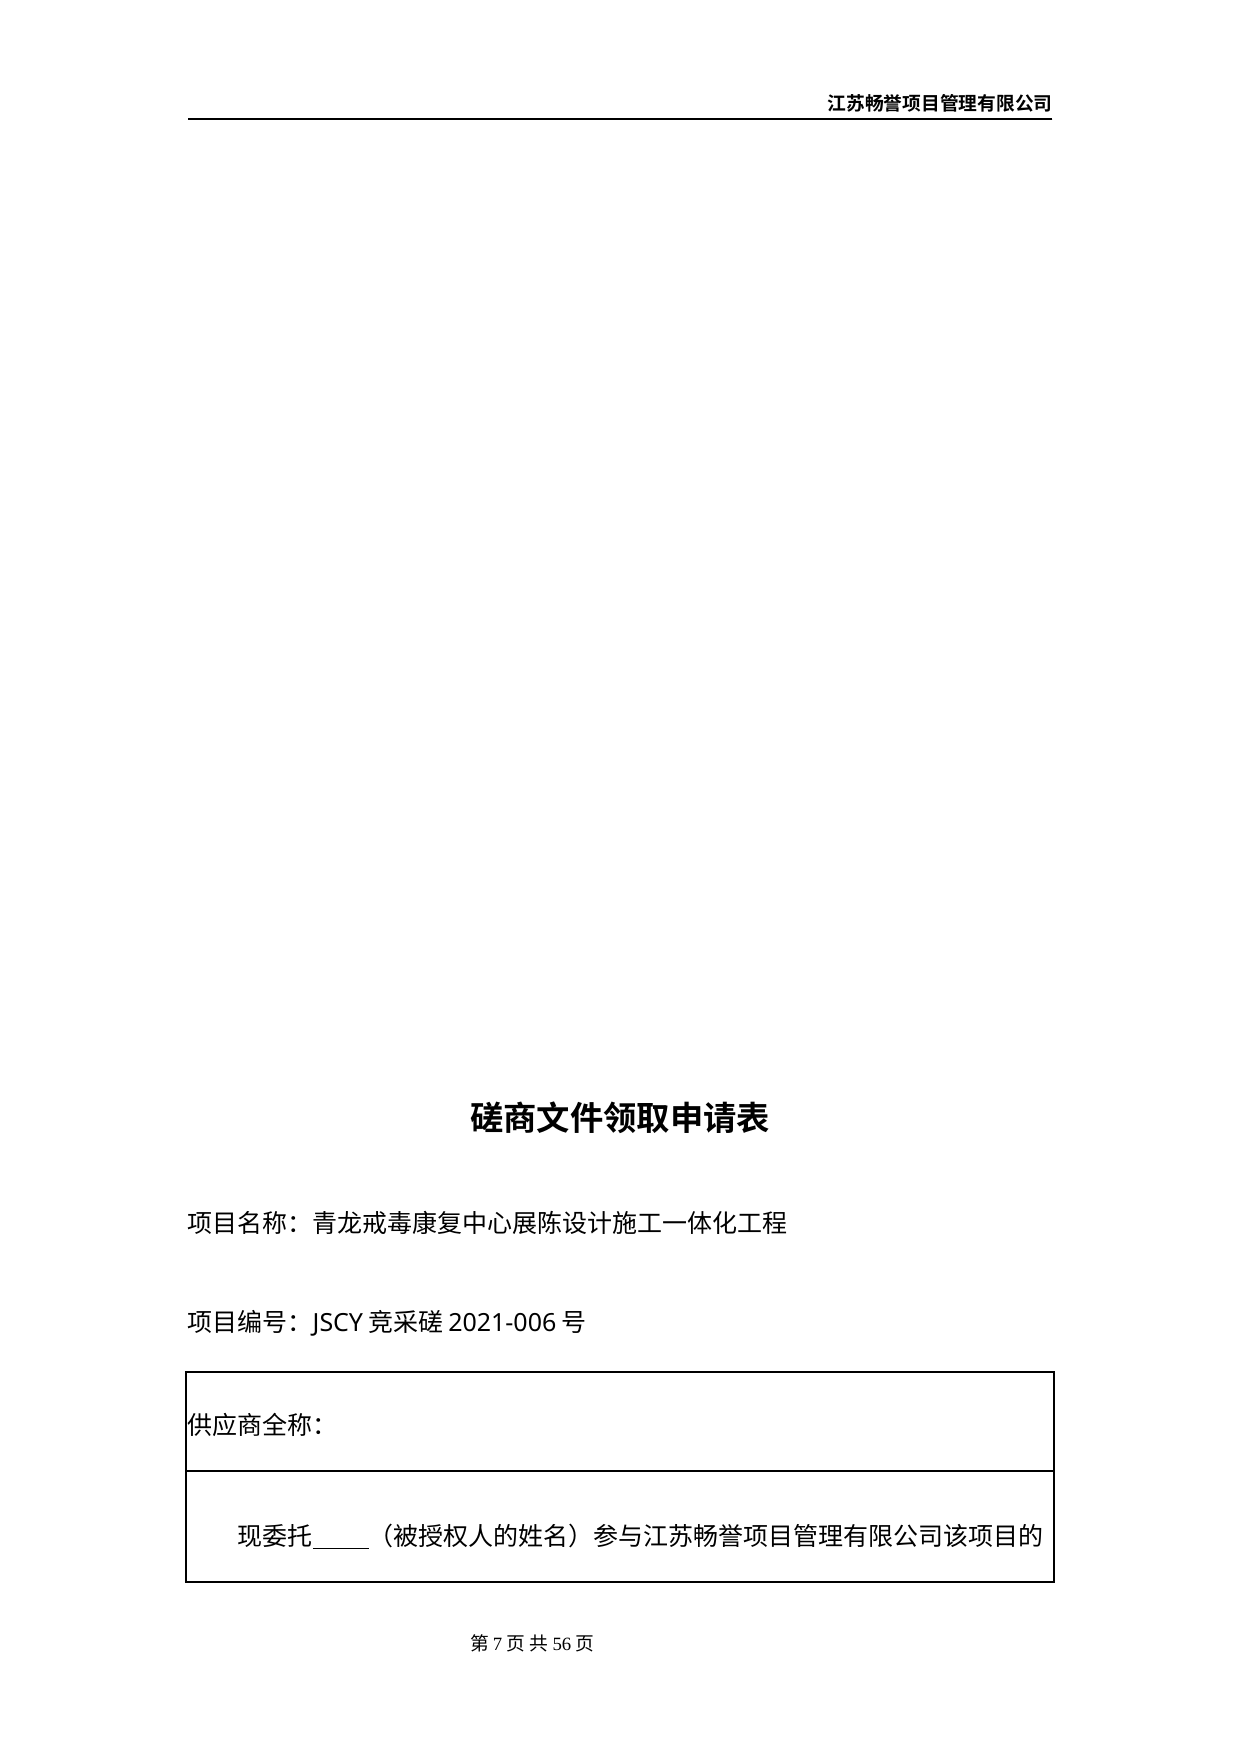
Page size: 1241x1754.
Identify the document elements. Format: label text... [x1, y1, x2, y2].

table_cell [187, 1472, 1053, 1581]
text 磋商文件领取申请表 [187, 1083, 1052, 1148]
text 项目编号：JSCY竞采磋2021-006号 [187, 1288, 1052, 1353]
table_header 供应商全称： [187, 1373, 1053, 1470]
text 项目名称：青龙戒毒康复中心展陈设计施工一体化工程 [187, 1189, 1052, 1254]
